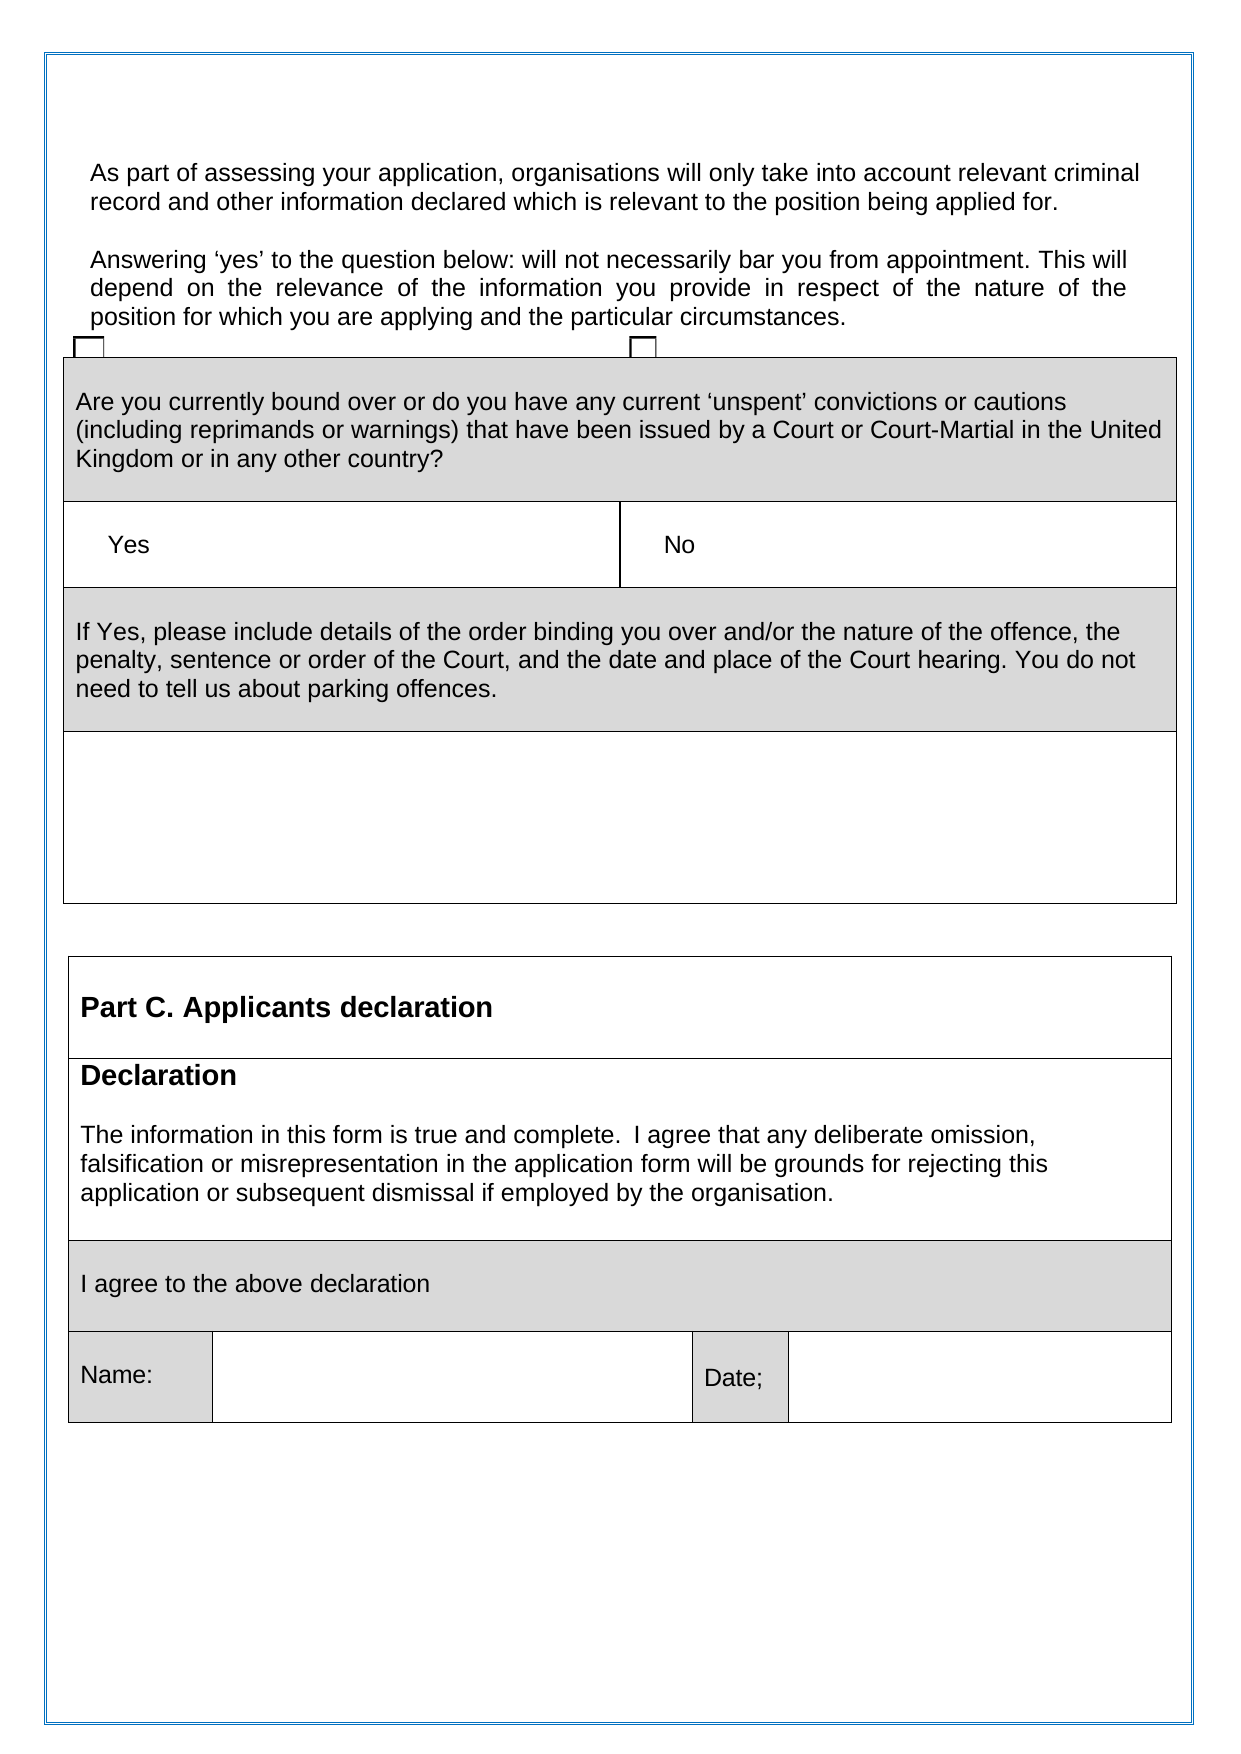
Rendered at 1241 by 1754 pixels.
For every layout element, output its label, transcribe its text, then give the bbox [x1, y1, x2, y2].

table_cell [64, 732, 1176, 903]
picture [73, 336, 105, 357]
table_cell [213, 1332, 692, 1422]
text As part of assessing your application, organisations will only take into account relevant criminal record and other information declared which is relevant to the position being applied for. [90, 158, 1191, 216]
text Answering ‘yes’ to the question below: will not necessarily bar you from appointment. This will depend on the relevance of the information you provide in respect of the nature of the position for which you are applying and the particular circumstances. [90, 244, 1127, 331]
table_cell Yes [64, 502, 619, 587]
table_cell If Yes, please include details of the order binding you over and/or the nature of the offence, the penalty, sentence or order of the Court, and the date and place of the Court hearing. You do not need to tell us about parking offences. [64, 588, 1176, 731]
table_header Are you currently bound over or do you have any current ‘unspent’ convictions or cautions (including reprimands or warnings) that have been issued by a Court or Court-Martial in the United Kingdom or in any other country? [64, 358, 1176, 501]
picture [629, 336, 657, 357]
table_cell Date; [693, 1332, 788, 1422]
table_cell No [621, 502, 1176, 587]
table_cell [789, 1332, 1171, 1422]
table_cell Name: [69, 1332, 212, 1422]
table_cell Declaration The information in this form is true and complete. I agree that any deliberate omission, falsification or misrepresentation in the application form will be grounds for rejecting this application or subsequent dismissal if employed by the organisation. [69, 1059, 1171, 1240]
table_cell I agree to the above declaration [69, 1241, 1171, 1331]
table_header Part C. Applicants declaration [69, 957, 1171, 1058]
